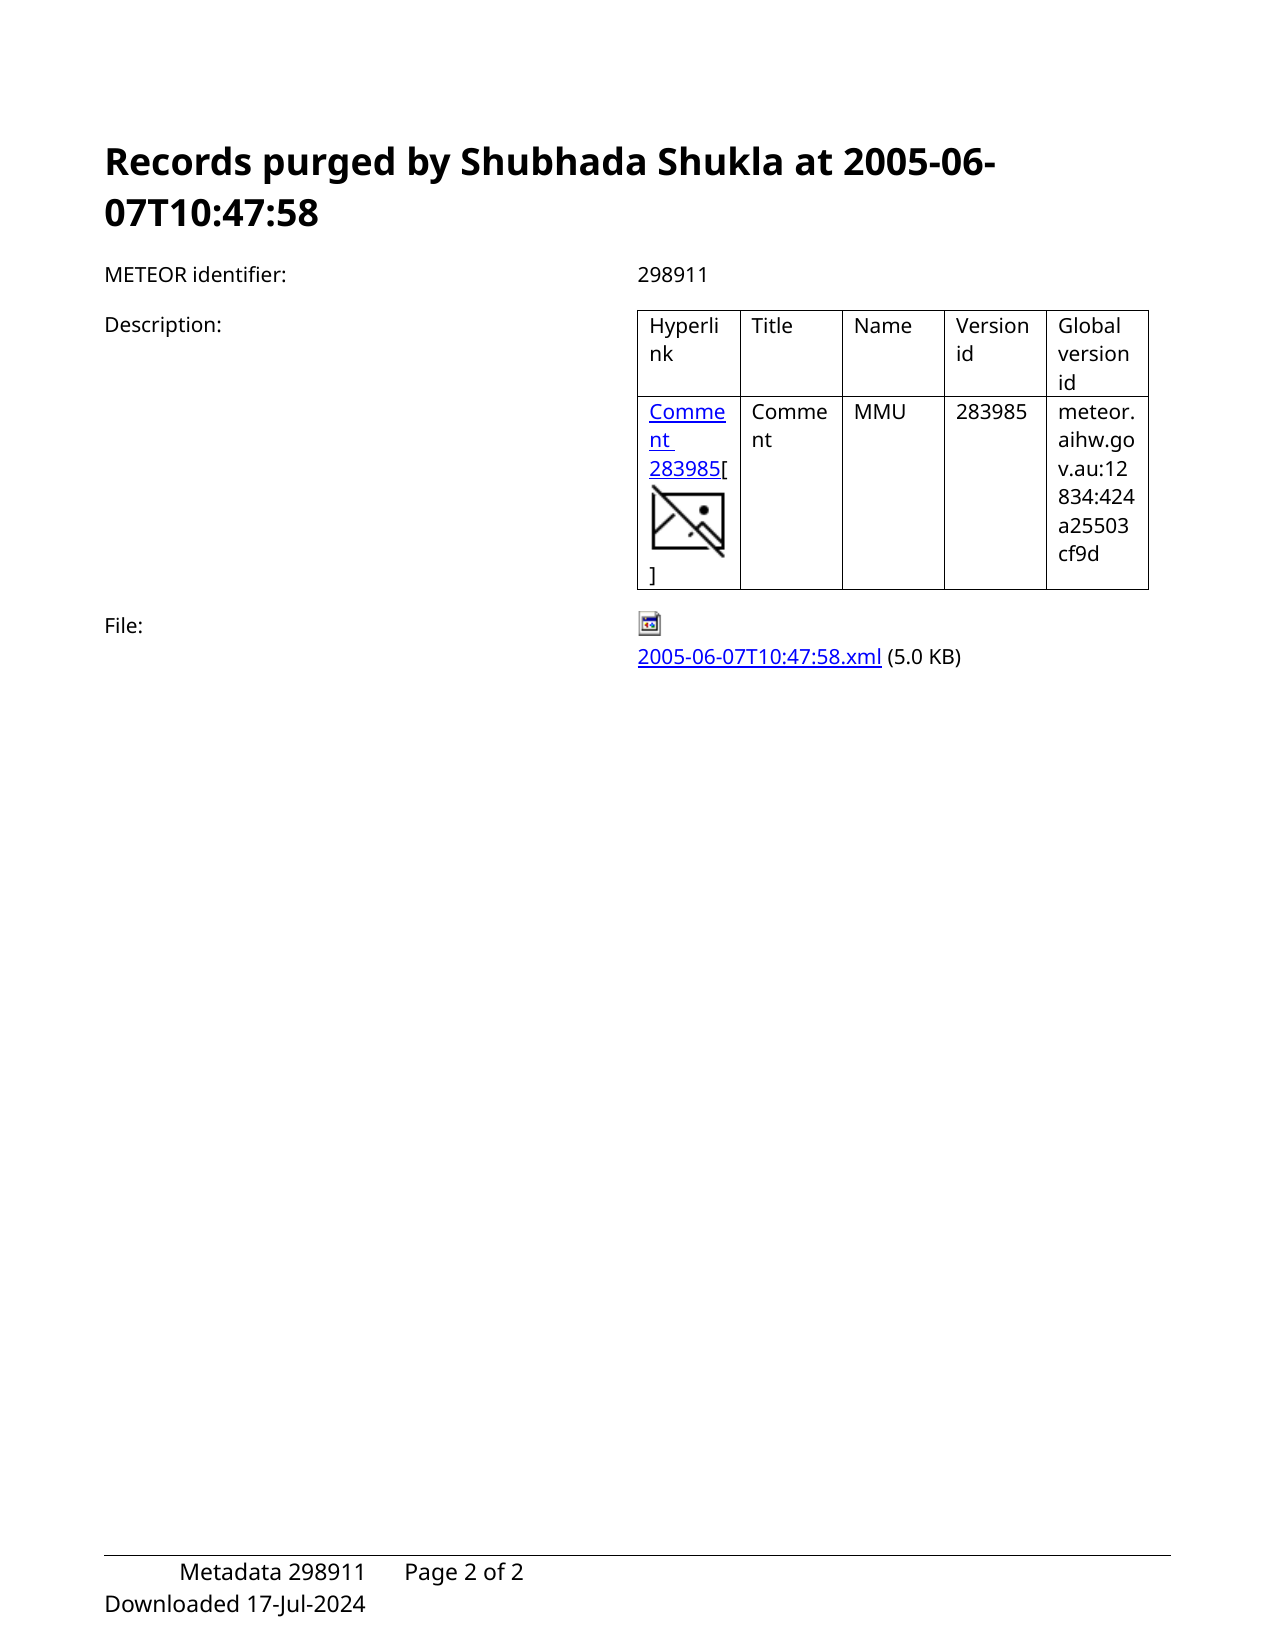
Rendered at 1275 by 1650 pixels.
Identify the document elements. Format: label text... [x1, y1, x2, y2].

table_cell 2005-06-07T10:47:58.xml (5.0 KB) [626, 601, 1159, 712]
subtitle Records purged by Shubhada Shukla at 2005-06-07T10:47:58 [104, 135, 1171, 237]
table_cell [626, 299, 1159, 601]
table_header 298911 [626, 250, 1159, 299]
table_header METEOR identifier: [93, 250, 626, 299]
table_cell Description: [93, 299, 626, 601]
table_cell File: [93, 601, 626, 712]
